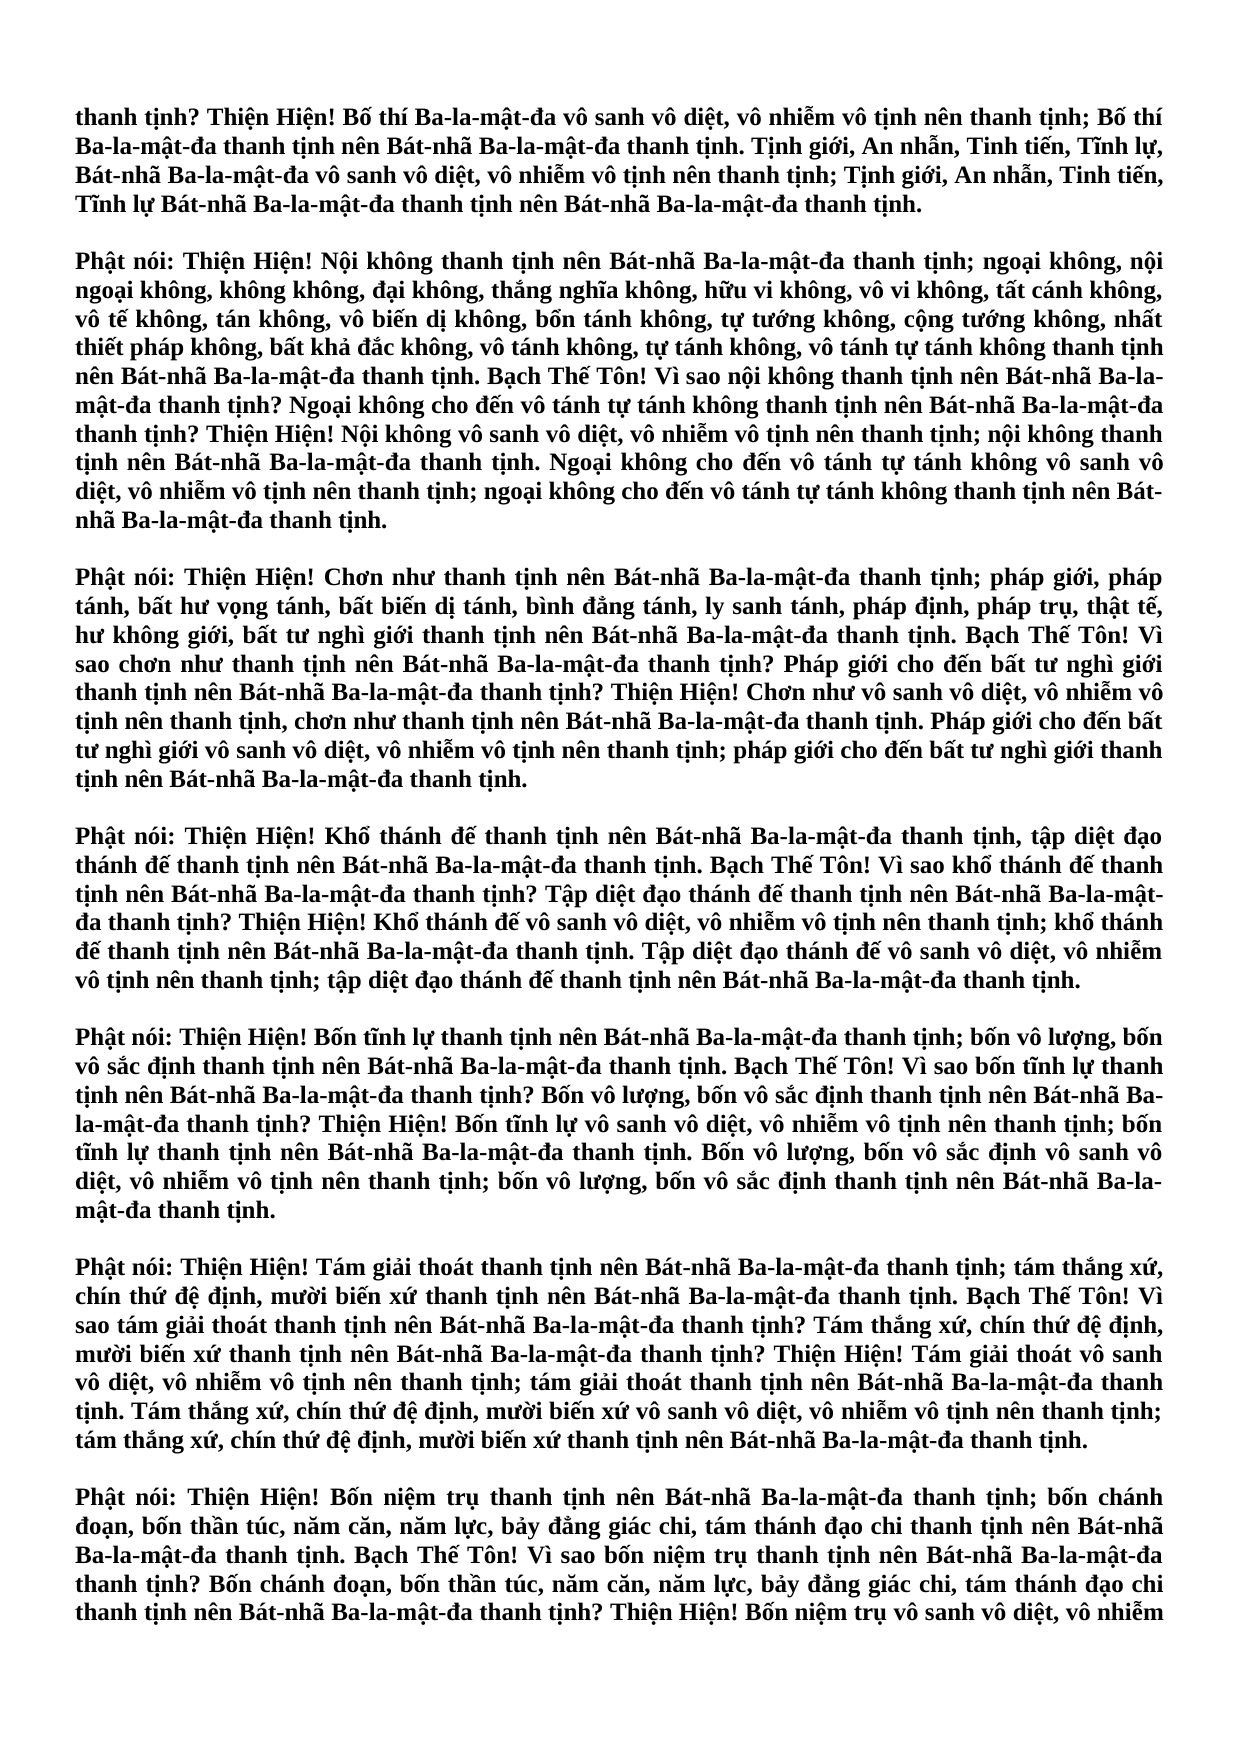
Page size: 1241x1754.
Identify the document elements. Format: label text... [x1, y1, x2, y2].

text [75, 1482, 1165, 1626]
text Phật nói: Thiện Hiện! Tám giải thoát thanh tịnh nên Bát-nhã Ba-la-mật-đa thanh tịnh; tám thắng xứ, chín thứ đệ định, mười biến xứ thanh tịnh nên Bát-nhã Ba-la-mật-đa thanh tịnh. Bạch Thế Tôn! Vì sao tám giải thoát thanh tịnh nên Bát-nhã Ba-la-mật-đa thanh tịnh? Tám thắng xứ, chín thứ đệ định, mười biến xứ thanh tịnh nên Bát-nhã Ba-la-mật-đa thanh tịnh? Thiện Hiện! Tám giải thoát vô sanh vô diệt, vô nhiễm vô tịnh nên thanh tịnh; tám giải thoát thanh tịnh nên Bát-nhã Ba-la-mật-đa thanh tịnh. Tám thắng xứ, chín thứ đệ định, mười biến xứ vô sanh vô diệt, vô nhiễm vô tịnh nên thanh tịnh; tám thắng xứ, chín thứ đệ định, mười biến xứ thanh tịnh nên Bát-nhã Ba-la-mật-đa thanh tịnh. [75, 1252, 1165, 1454]
text Phật nói: Thiện Hiện! Khổ thánh đế thanh tịnh nên Bát-nhã Ba-la-mật-đa thanh tịnh, tập diệt đạo thánh đế thanh tịnh nên Bát-nhã Ba-la-mật-đa thanh tịnh. Bạch Thế Tôn! Vì sao khổ thánh đế thanh tịnh nên Bát-nhã Ba-la-mật-đa thanh tịnh? Tập diệt đạo thánh đế thanh tịnh nên Bát-nhã Ba-la-mật-đa thanh tịnh? Thiện Hiện! Khổ thánh đế vô sanh vô diệt, vô nhiễm vô tịnh nên thanh tịnh; khổ thánh đế thanh tịnh nên Bát-nhã Ba-la-mật-đa thanh tịnh. Tập diệt đạo thánh đế vô sanh vô diệt, vô nhiễm vô tịnh nên thanh tịnh; tập diệt đạo thánh đế thanh tịnh nên Bát-nhã Ba-la-mật-đa thanh tịnh. [75, 821, 1165, 994]
text Phật nói: Thiện Hiện! Bốn tĩnh lự thanh tịnh nên Bát-nhã Ba-la-mật-đa thanh tịnh; bốn vô lượng, bốn vô sắc định thanh tịnh nên Bát-nhã Ba-la-mật-đa thanh tịnh. Bạch Thế Tôn! Vì sao bốn tĩnh lự thanh tịnh nên Bát-nhã Ba-la-mật-đa thanh tịnh? Bốn vô lượng, bốn vô sắc định thanh tịnh nên Bát-nhã Ba-la-mật-đa thanh tịnh? Thiện Hiện! Bốn tĩnh lự vô sanh vô diệt, vô nhiễm vô tịnh nên thanh tịnh; bốn tĩnh lự thanh tịnh nên Bát-nhã Ba-la-mật-đa thanh tịnh. Bốn vô lượng, bốn vô sắc định vô sanh vô diệt, vô nhiễm vô tịnh nên thanh tịnh; bốn vô lượng, bốn vô sắc định thanh tịnh nên Bát-nhã Ba-la-mật-đa thanh tịnh. [75, 1022, 1165, 1224]
text Phật nói: Thiện Hiện! Nội không thanh tịnh nên Bát-nhã Ba-la-mật-đa thanh tịnh; ngoại không, nội ngoại không, không không, đại không, thắng nghĩa không, hữu vi không, vô vi không, tất cánh không, vô tế không, tán không, vô biến dị không, bổn tánh không, tự tướng không, cộng tướng không, nhất thiết pháp không, bất khả đắc không, vô tánh không, tự tánh không, vô tánh tự tánh không thanh tịnh nên Bát-nhã Ba-la-mật-đa thanh tịnh. Bạch Thế Tôn! Vì sao nội không thanh tịnh nên Bát-nhã Ba-la-mật-đa thanh tịnh? Ngoại không cho đến vô tánh tự tánh không thanh tịnh nên Bát-nhã Ba-la-mật-đa thanh tịnh? Thiện Hiện! Nội không vô sanh vô diệt, vô nhiễm vô tịnh nên thanh tịnh; nội không thanh tịnh nên Bát-nhã Ba-la-mật-đa thanh tịnh. Ngoại không cho đến vô tánh tự tánh không vô sanh vô diệt, vô nhiễm vô tịnh nên thanh tịnh; ngoại không cho đến vô tánh tự tánh không thanh tịnh nên Bát-nhã Ba-la-mật-đa thanh tịnh. [75, 246, 1165, 534]
text Phật nói: Thiện Hiện! Chơn như thanh tịnh nên Bát-nhã Ba-la-mật-đa thanh tịnh; pháp giới, pháp tánh, bất hư vọng tánh, bất biến dị tánh, bình đẳng tánh, ly sanh tánh, pháp định, pháp trụ, thật tế, hư không giới, bất tư nghì giới thanh tịnh nên Bát-nhã Ba-la-mật-đa thanh tịnh. Bạch Thế Tôn! Vì sao chơn như thanh tịnh nên Bát-nhã Ba-la-mật-đa thanh tịnh? Pháp giới cho đến bất tư nghì giới thanh tịnh nên Bát-nhã Ba-la-mật-đa thanh tịnh? Thiện Hiện! Chơn như vô sanh vô diệt, vô nhiễm vô tịnh nên thanh tịnh, chơn như thanh tịnh nên Bát-nhã Ba-la-mật-đa thanh tịnh. Pháp giới cho đến bất tư nghì giới vô sanh vô diệt, vô nhiễm vô tịnh nên thanh tịnh; pháp giới cho đến bất tư nghì giới thanh tịnh nên Bát-nhã Ba-la-mật-đa thanh tịnh. [75, 562, 1165, 792]
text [75, 102, 1165, 217]
